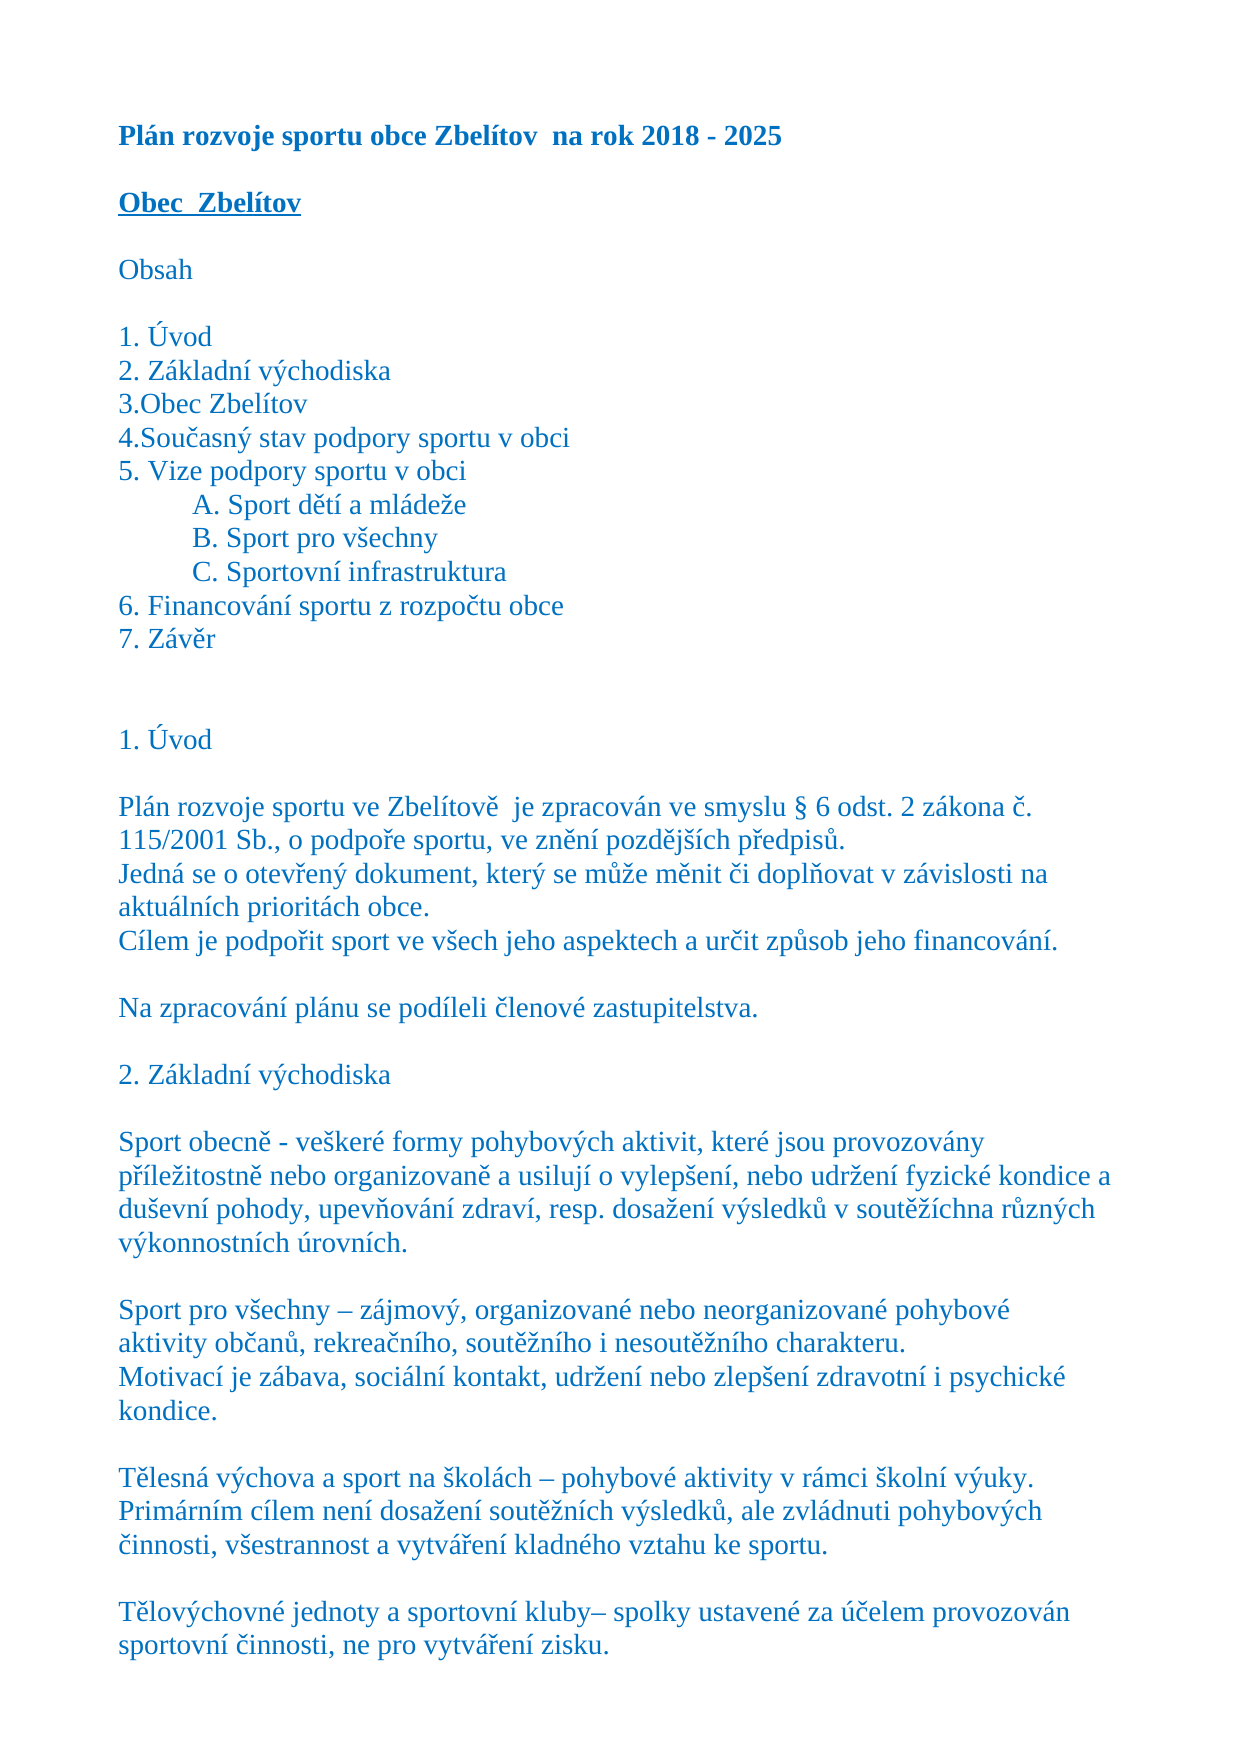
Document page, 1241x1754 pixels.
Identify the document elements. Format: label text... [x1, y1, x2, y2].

text Jedná se o otevřený dokument, který se může měnit či doplňovat v závislosti na aktuálních prioritách obce. [118, 856, 1122, 923]
text 1. Úvod [118, 319, 1122, 353]
text Sport obecně - veškeré formy pohybových aktivit, které jsou provozovány příležitostně nebo organizovaně a usilují o vylepšení, nebo udržení fyzické kondice a duševní pohody, upevňování zdraví, resp. dosažení výsledků v soutěžíchna různých výkonnostních úrovních. [118, 1124, 1122, 1258]
text C. Sportovní infrastruktura [118, 554, 1122, 588]
text 3.Obec Zbelítov [118, 386, 1122, 420]
text Sport pro všechny – zájmový, organizované nebo neorganizované pohybové [118, 1292, 1122, 1326]
text A. Sport dětí a mládeže [118, 487, 1122, 521]
text Plán rozvoje sportu ve Zbelítově je zpracován ve smyslu § 6 odst. 2 zákona č. [118, 789, 1122, 822]
text aktivity občanů, rekreačního, soutěžního i nesoutěžního charakteru. [118, 1326, 1122, 1359]
text Obec Zbelítov [118, 185, 1122, 219]
text Primárním cílem není dosažení soutěžních výsledků, ale zvládnuti pohybových činnosti, všestrannost a vytváření kladného vztahu ke sportu. [118, 1493, 1122, 1560]
text 2. Základní východiska [118, 1057, 1122, 1091]
text 115/2001 Sb., o podpoře sportu, ve znění pozdějších předpisů. [118, 822, 1122, 856]
text 6. Financování sportu z rozpočtu obce [118, 588, 1122, 621]
text 1. Úvod [118, 722, 1122, 755]
text Cílem je podpořit sport ve všech jeho aspektech a určit způsob jeho financování. [118, 923, 1122, 957]
text 7. Závěr [118, 621, 1122, 655]
text Tělovýchovné jednoty a sportovní kluby– spolky ustavené za účelem provozován sportovní činnosti, ne pro vytváření zisku. [118, 1594, 1122, 1661]
text B. Sport pro všechny [118, 521, 1122, 554]
text 2. Základní východiska [118, 353, 1122, 386]
text Obsah [118, 252, 1122, 286]
text Plán rozvoje sportu obce Zbelítov na rok 2018 - 2025 [118, 118, 1122, 152]
text 5. Vize podpory sportu v obci [118, 453, 1122, 487]
text 4.Současný stav podpory sportu v obci [118, 420, 1122, 453]
text Na zpracování plánu se podíleli členové zastupitelstva. [118, 990, 1122, 1024]
text Motivací je zábava, sociální kontakt, udržení nebo zlepšení zdravotní i psychické kondice. [118, 1359, 1122, 1426]
text Tělesná výchova a sport na školách – pohybové aktivity v rámci školní výuky. [118, 1460, 1122, 1493]
